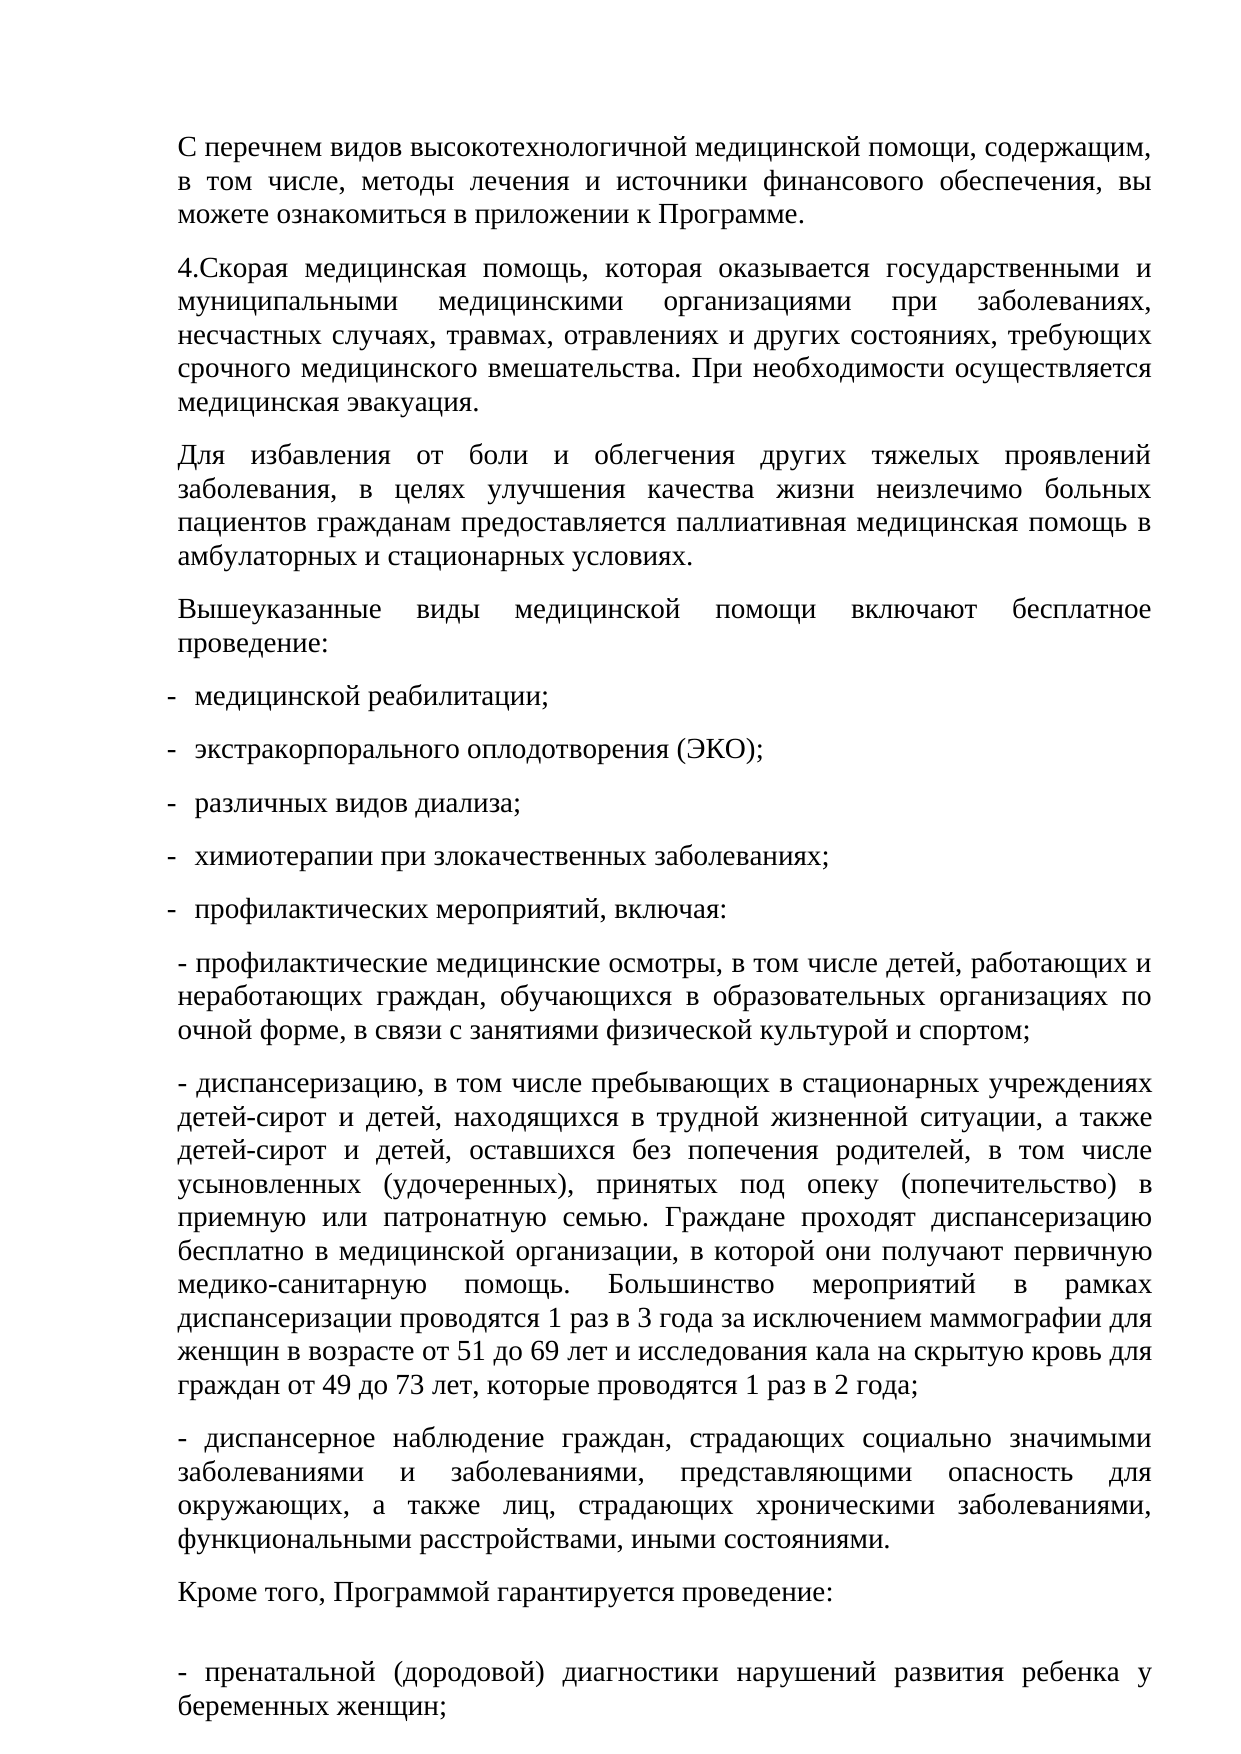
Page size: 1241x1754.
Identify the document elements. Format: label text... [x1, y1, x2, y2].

list медицинской реабилитации; [167, 678, 1163, 711]
text Вышеуказанные виды медицинской помощи включают бесплатное проведение: [177, 591, 1152, 658]
list пренатальной (дородовой) диагностики нарушений развития ребенка у беременных женщин; [177, 1654, 1152, 1721]
text Кроме того, Программой гарантируется проведение: [177, 1574, 1163, 1608]
list химиотерапии при злокачественных заболеваниях; [167, 838, 1163, 871]
list профилактические медицинские осмотры, в том числе детей, работающих и неработающих граждан, обучающихся в образовательных организациях по очной форме, в связи с занятиями физической культурой и спортом; [177, 945, 1152, 1045]
list диспансерное наблюдение граждан, страдающих социально значимыми заболеваниями и заболеваниями, представляющими опасность для окружающих, а также лиц, страдающих хроническими заболеваниями, функциональными расстройствами, иными состояниями. [177, 1420, 1152, 1554]
list диспансеризацию, в том числе пребывающих в стационарных учреждениях детей-сирот и детей, находящихся в трудной жизненной ситуации, а также детей-сирот и детей, оставшихся без попечения родителей, в том числе усыновленных (удочеренных), принятых под опеку (попечительство) в приемную или патронатную семью. Граждане проходят диспансеризацию бесплатно в медицинской организации, в которой они получают первичную медико-санитарную помощь. Большинство мероприятий в рамках диспансеризации проводятся 1 раз в 3 года за исключением маммографии для женщин в возрасте от 51 до 69 лет и исследования кала на скрытую кровь для граждан от 49 до 73 лет, которые проводятся 1 раз в 2 года; [177, 1065, 1152, 1401]
text Для избавления от боли и облегчения других тяжелых проявлений заболевания, в целях улучшения качества жизни неизлечимо больных пациентов гражданам предоставляется паллиативная медицинская помощь в амбулаторных и стационарных условиях. [177, 437, 1152, 571]
list профилактических мероприятий, включая: [167, 891, 1163, 925]
list экстракорпорального оплодотворения (ЭКО); [167, 731, 1163, 765]
list различных видов диализа; [167, 785, 1163, 818]
text 4.Скорая медицинская помощь, которая оказывается государственными и муниципальными медицинскими организациями при заболеваниях, несчастных случаях, травмах, отравлениях и других состояниях, требующих срочного медицинского вмешательства. При необходимости осуществляется медицинская эвакуация. [177, 250, 1152, 417]
text С перечнем видов высокотехнологичной медицинской помощи, содержащим, в том числе, методы лечения и источники финансового обеспечения, вы можете ознакомиться в приложении к Программе. [177, 129, 1152, 230]
